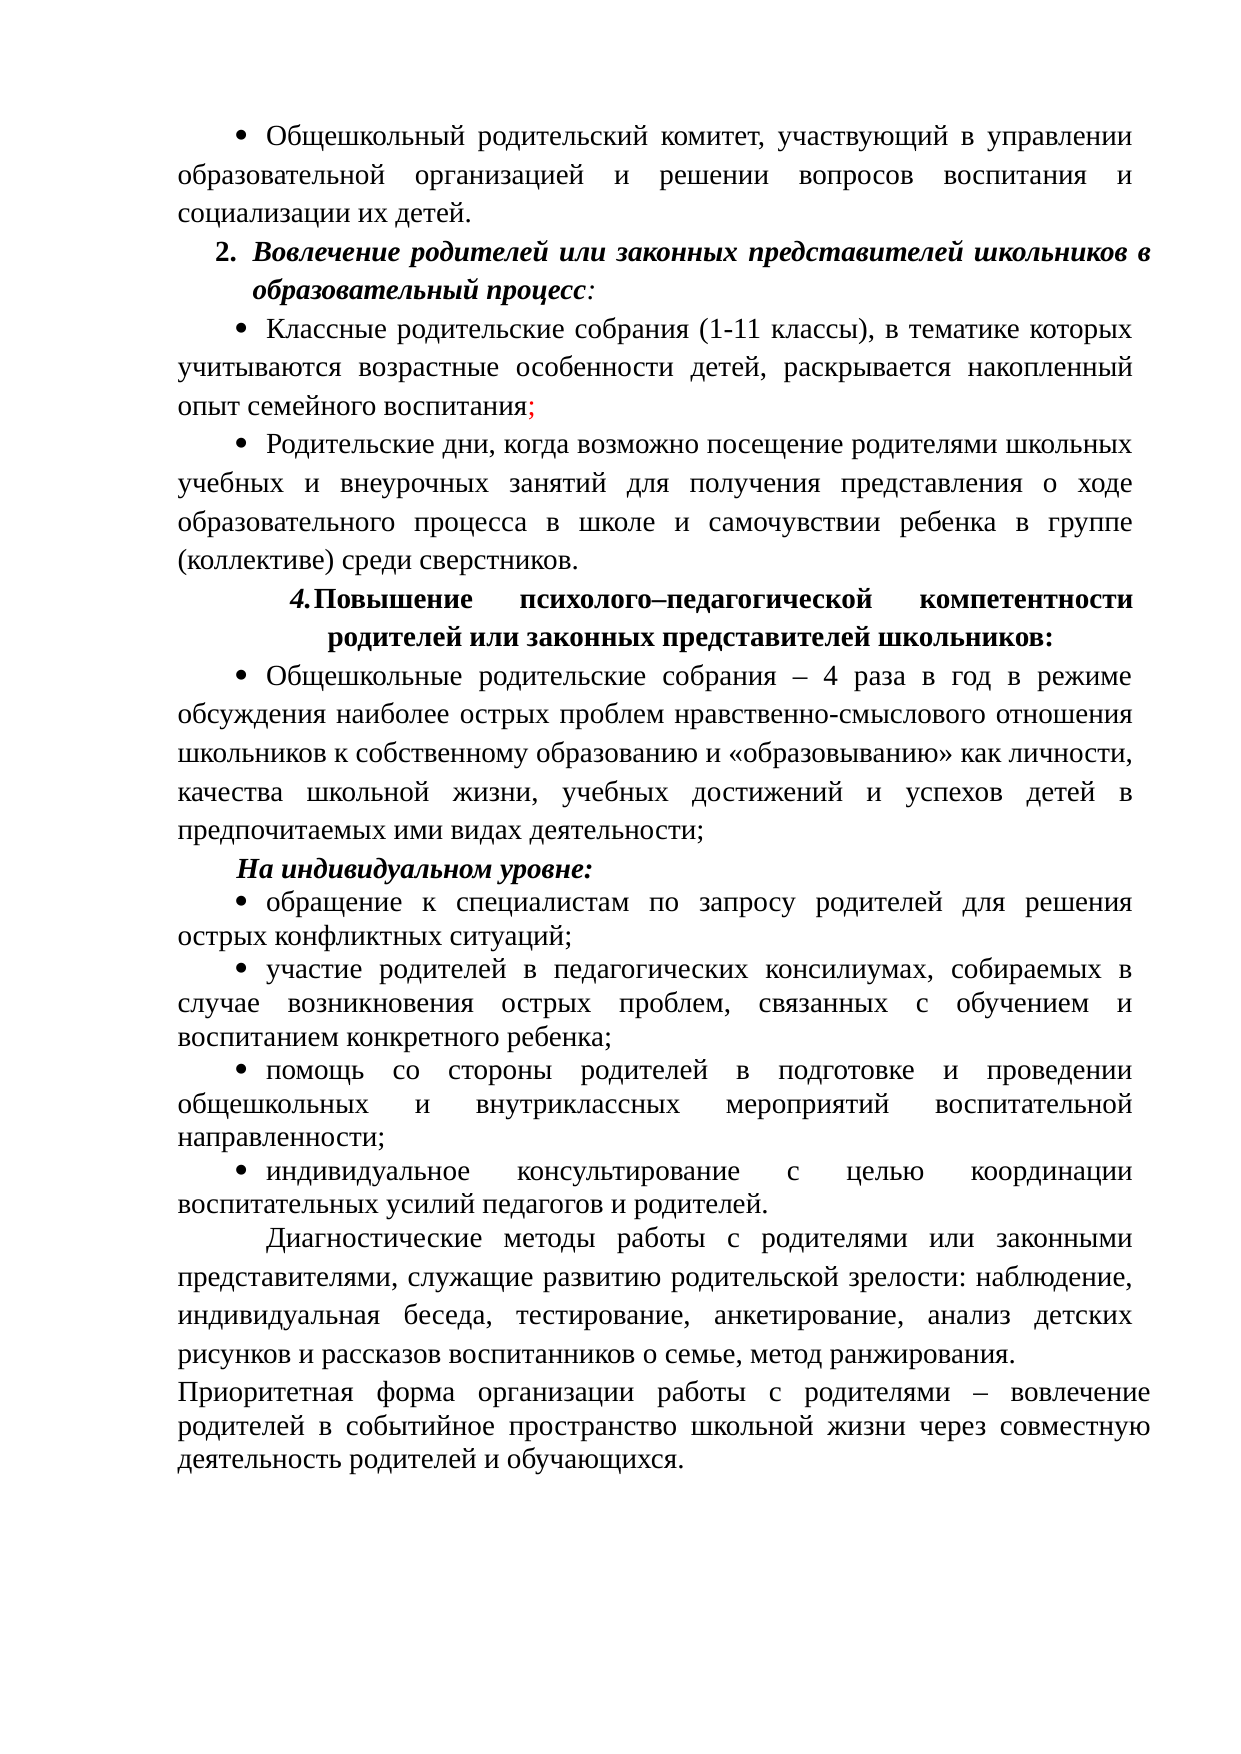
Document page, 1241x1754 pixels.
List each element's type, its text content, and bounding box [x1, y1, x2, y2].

list обращение к специалистам по запросу родителей для решения острых конфликтных ситуаций; [177, 884, 1133, 952]
list Вовлечение родителей или законных представителей школьников в образовательный процесс: [215, 234, 1152, 306]
list На индивидуальном уровне: [236, 851, 1152, 884]
list участие родителей в педагогических консилиумах, собираемых в случае возникновения острых проблем, связанных с обучением и воспитанием конкретного ребенка; [177, 952, 1133, 1052]
list Общешкольные родительские собрания – 4 раза в год в режиме обсуждения наиболее острых проблем нравственно-смыслового отношения школьников к собственному образованию и «образовыванию» как личности, качества школьной жизни, учебных достижений и успехов детей в предпочитаемых ими видах деятельности; [177, 658, 1133, 846]
list Диагностические методы работы с родителями или законными представителями, служащие развитию родительской зрелости: наблюдение, индивидуальная беседа, тестирование, анкетирование, анализ детских рисунков и рассказов воспитанников о семье, метод ранжирования. [177, 1220, 1133, 1369]
list Общешкольный родительский комитет, участвующий в управлении образовательной организацией и решении вопросов воспитания и социализации их детей. [177, 118, 1133, 229]
list помощь со стороны родителей в подготовке и проведении общешкольных и внутриклассных мероприятий воспитательной направленности; [177, 1052, 1133, 1153]
list Повышение психолого–педагогической компетентности родителей или законных представителей школьников: [290, 581, 1133, 653]
list Приоритетная форма организации работы с родителями – вовлечение родителей в событийное пространство школьной жизни через совместную деятельность родителей и обучающихся. [177, 1374, 1152, 1475]
list индивидуальное консультирование c целью координации воспитательных усилий педагогов и родителей. [177, 1153, 1133, 1220]
list Родительские дни, когда возможно посещение родителями школьных учебных и внеурочных занятий для получения представления о ходе образовательного процесса в школе и самочувствии ребенка в группе (коллективе) среди сверстников. [177, 427, 1133, 576]
list Классные родительские собрания (1-11 классы), в тематике которых учитываются возрастные особенности детей, раскрывается накопленный опыт семейного воспитания; [177, 311, 1133, 422]
